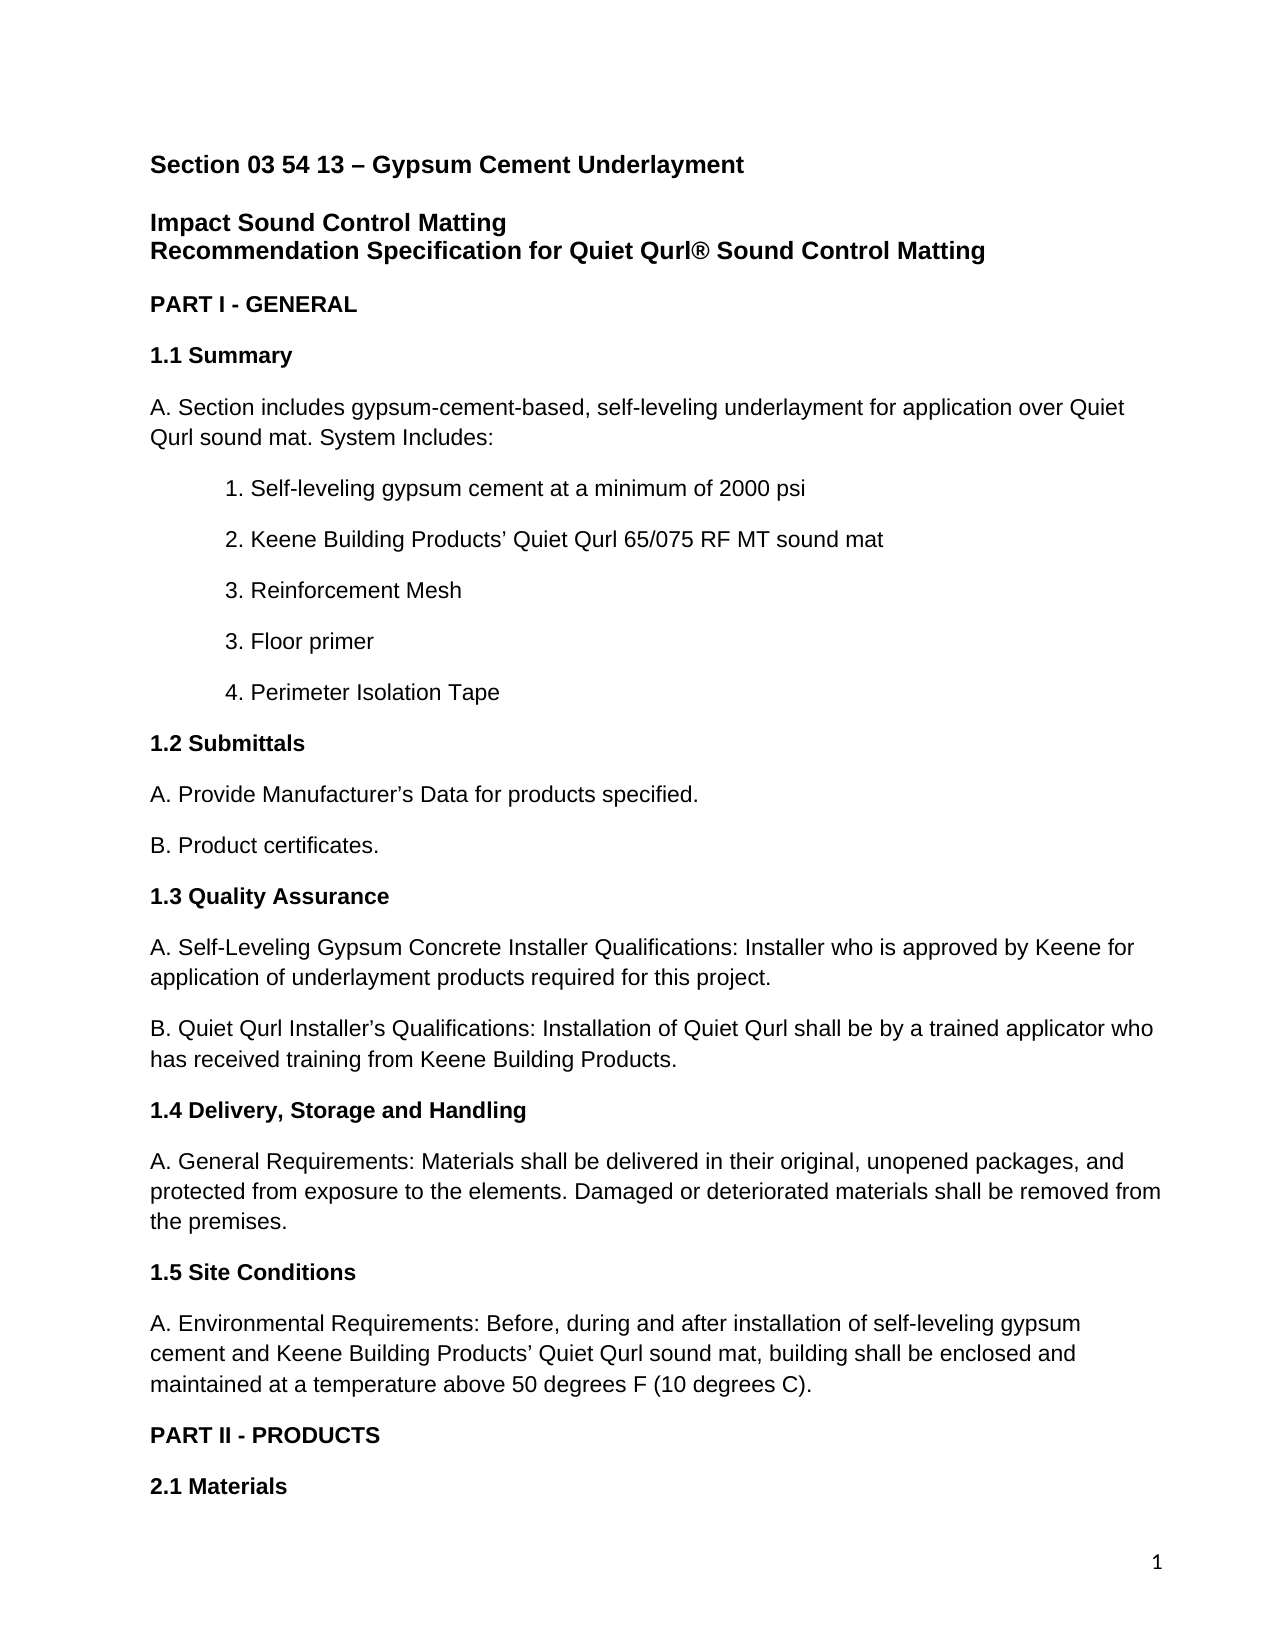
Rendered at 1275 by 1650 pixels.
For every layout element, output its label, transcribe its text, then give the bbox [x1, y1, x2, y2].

text 4. Perimeter Isolation Tape [150, 679, 1162, 705]
text 1.5 Site Conditions [150, 1259, 1162, 1285]
text 1.2 Submittals [150, 730, 1162, 756]
text 2.1 Materials [150, 1473, 1162, 1499]
text Section 03 54 13 – Gypsum Cement Underlayment [150, 150, 1162, 179]
text 1.1 Summary [150, 342, 1162, 369]
text Impact Sound Control Matting [150, 207, 1162, 236]
text A. Self-Leveling Gypsum Concrete Installer Qualifications: Installer who is approved by Keene for application of underlayment products required for this project. [150, 934, 1162, 991]
text 2. Keene Building Products’ Quiet Qurl 65/075 RF MT sound mat [150, 526, 1162, 552]
text Recommendation Specification for Quiet Qurl® Sound Control Matting [150, 236, 1162, 265]
text 1. Self-leveling gypsum cement at a minimum of 2000 psi [150, 475, 1162, 501]
text 1.3 Quality Assurance [150, 883, 1162, 909]
text 3. Floor primer [150, 628, 1162, 654]
text B. Quiet Qurl Installer’s Qualifications: Installation of Quiet Qurl shall be by a trained applicator who has received training from Keene Building Products. [150, 1015, 1162, 1072]
text PART II - PRODUCTS [150, 1422, 1162, 1448]
text 1.4 Delivery, Storage and Handling [150, 1097, 1162, 1123]
text A. Provide Manufacturer’s Data for products specified. [150, 781, 1162, 807]
text B. Product certificates. [150, 832, 1162, 858]
text A. Environmental Requirements: Before, during and after installation of self-leveling gypsum cement and Keene Building Products’ Quiet Qurl sound mat, building shall be enclosed and maintained at a temperature above 50 degrees F (10 degrees C). [150, 1310, 1162, 1397]
text A. General Requirements: Materials shall be delivered in their original, unopened packages, and protected from exposure to the elements. Damaged or deteriorated materials shall be removed from the premises. [150, 1148, 1162, 1234]
text A. Section includes gypsum-cement-based, self-leveling underlayment for application over Quiet Qurl sound mat. System Includes: [150, 393, 1162, 450]
text 3. Reinforcement Mesh [150, 577, 1162, 603]
text PART I - GENERAL [150, 291, 1162, 318]
